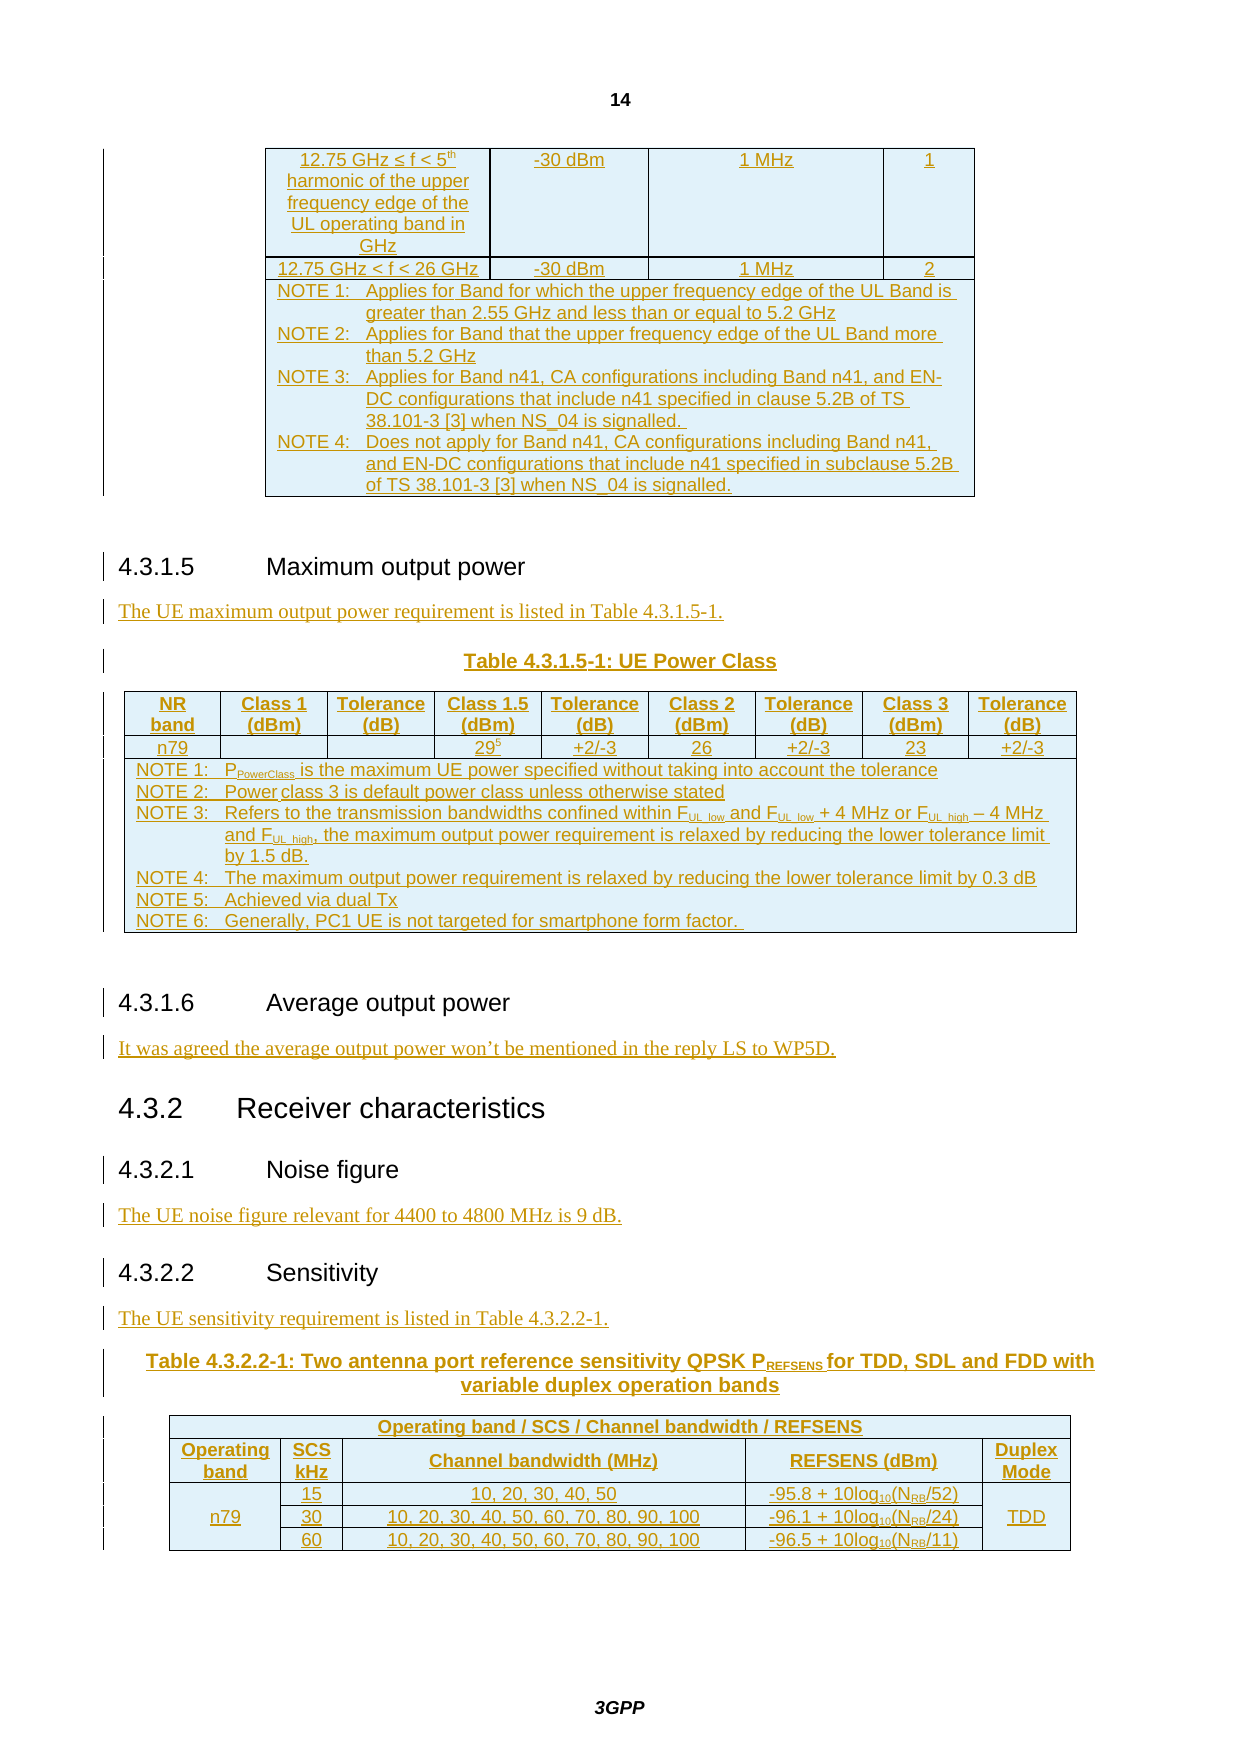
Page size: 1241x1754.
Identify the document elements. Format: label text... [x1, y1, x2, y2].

subtitle 4.3.2.2 Sensitivity [118, 1258, 1122, 1287]
subtitle 4.3.1.6 Average output power [118, 988, 1122, 1017]
subtitle 4.3.2.1 Noise figure [118, 1156, 1122, 1184]
subtitle 4.3.2 Receiver characteristics [118, 1091, 1122, 1124]
subtitle 4.3.1.5 Maximum output power [118, 552, 1122, 581]
